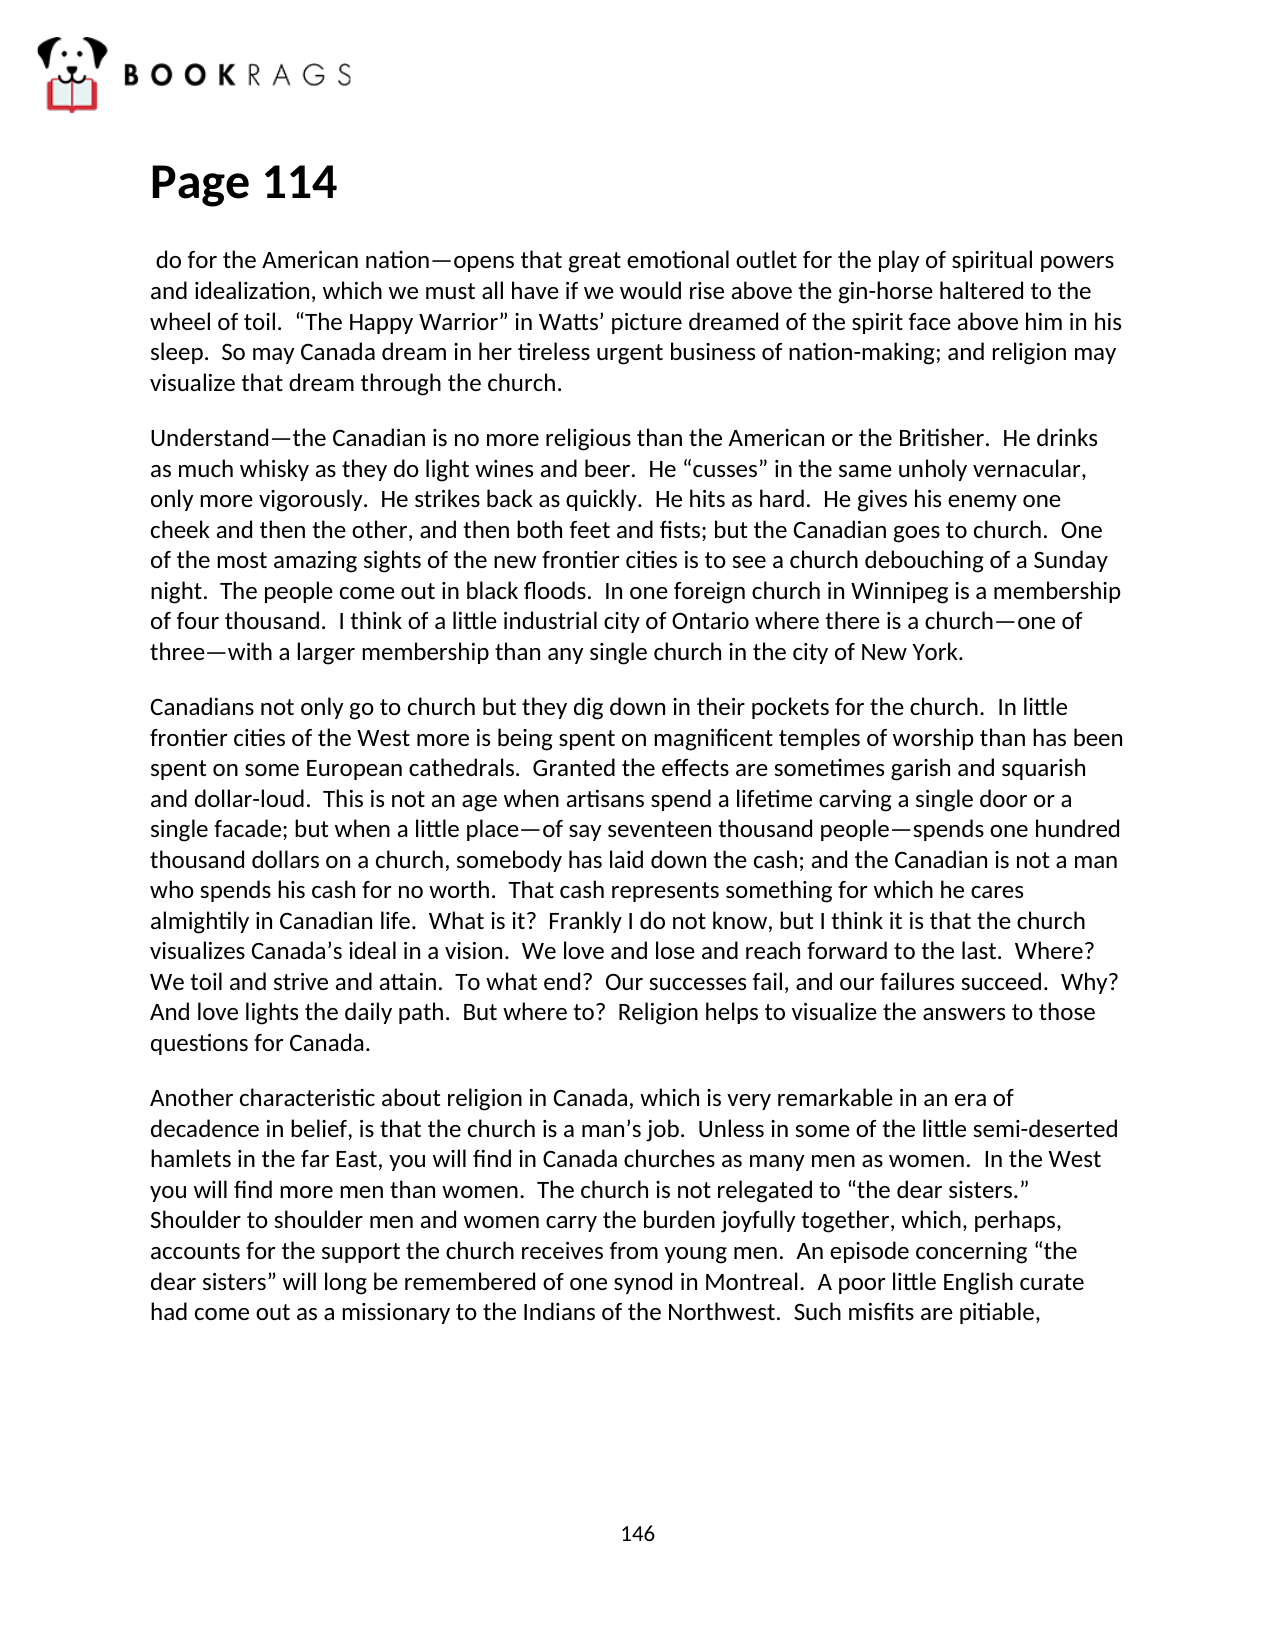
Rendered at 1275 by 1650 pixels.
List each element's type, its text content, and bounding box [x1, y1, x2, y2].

text Page 114 [150, 150, 1125, 211]
picture [37, 37, 351, 113]
text do for the American nation—­opens that great emotional outlet for the play of spiritual powers and idealization, which we must all have if we would rise above the gin-horse haltered to the wheel of toil. “The Happy Warrior” in Watts’ picture dreamed of the spirit face above him in his sleep. So may Canada dream in her tireless urgent business of nation-making; and religion may visualize that dream through the church. [150, 244, 1125, 397]
text Understand—­the Canadian is no more religious than the American or the Britisher. He drinks as much whisky as they do light wines and beer. He “cusses” in the same unholy vernacular, only more vigorously. He strikes back as quickly. He hits as hard. He gives his enemy one cheek and then the other, and then both feet and fists; but the Canadian goes to church. One of the most amazing sights of the new frontier cities is to see a church debouching of a Sunday night. The people come out in black floods. In one foreign church in Winnipeg is a membership of four thousand. I think of a little industrial city of Ontario where there is a church—­one of three—­with a larger membership than any single church in the city of New York. [150, 422, 1125, 666]
text Canadians not only go to church but they dig down in their pockets for the church. In little frontier cities of the West more is being spent on magnificent temples of worship than has been spent on some European cathedrals. Granted the effects are sometimes garish and squarish and dollar-loud. This is not an age when artisans spend a lifetime carving a single door or a single facade; but when a little place—­of say seventeen thousand people—­spends one hundred thousand dollars on a church, somebody has laid down the cash; and the Canadian is not a man who spends his cash for no worth. That cash represents something for which he cares almightily in Canadian life. What is it? Frankly I do not know, but I think it is that the church visualizes Canada’s ideal in a vision. We love and lose and reach forward to the last. Where? We toil and strive and attain. To what end? Our successes fail, and our failures succeed. Why? And love lights the daily path. But where to? Religion helps to visualize the answers to those questions for Canada. [150, 691, 1125, 1058]
text Another characteristic about religion in Canada, which is very remarkable in an era of decadence in belief, is that the church is a man’s job. Unless in some of the little semi-deserted hamlets in the far East, you will find in Canada churches as many men as women. In the West you will find more men than women. The church is not relegated to “the dear sisters.” Shoulder to shoulder men and women carry the burden joyfully together, which, perhaps, accounts for the support the church receives from young men. An episode concerning “the dear sisters” will long be remembered of one synod in Montreal. A poor little English curate had come out as a missionary to the Indians of the Northwest. Such misfits are pitiable, [150, 1083, 1125, 1327]
